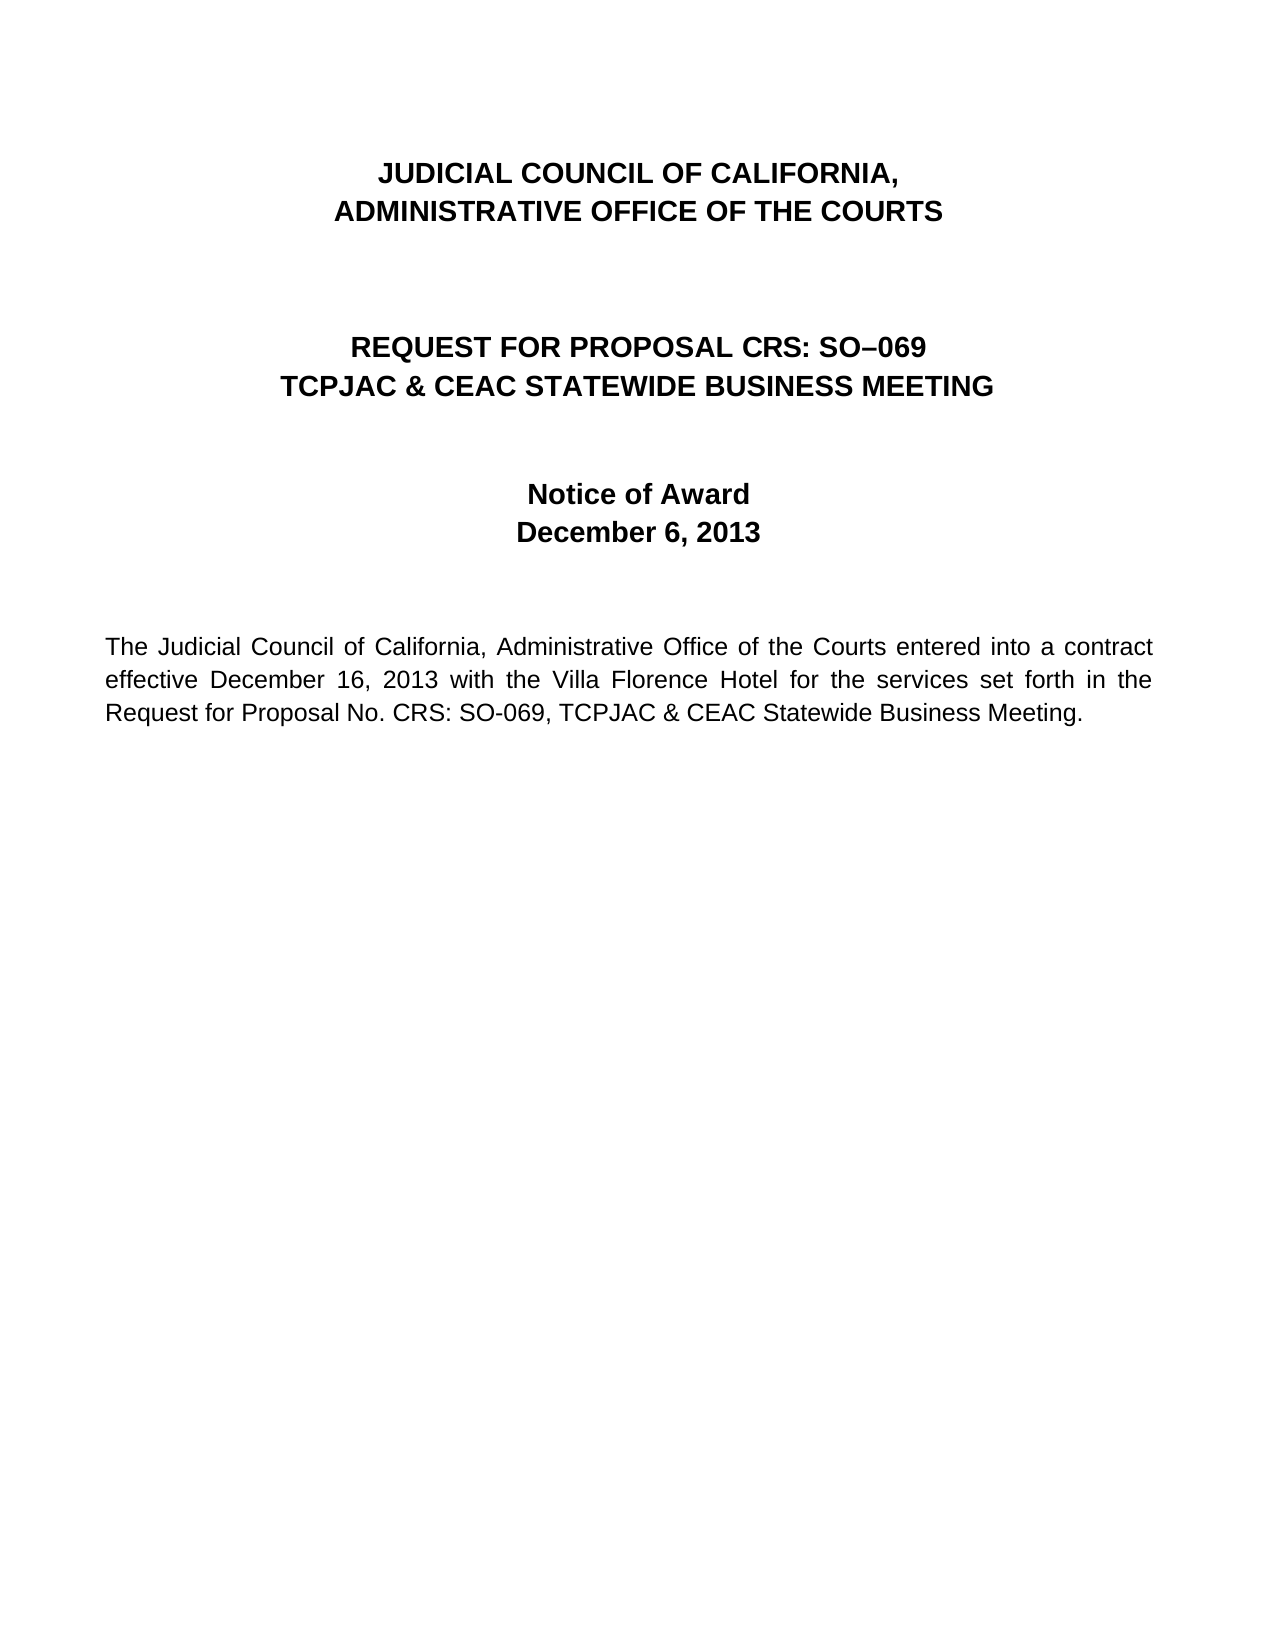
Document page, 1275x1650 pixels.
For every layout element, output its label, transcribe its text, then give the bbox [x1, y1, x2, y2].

text December 6, 2013 [469, 515, 808, 549]
text The Judicial Council of California, Administrative Office of the Courts entered into a contract effective December 16, 2013 with the Villa Florence Hotel for the services set forth in the Request for Proposal No. CRS: SO-069, TCPJAC & CEAC Statewide Business Meeting. [105, 632, 1155, 726]
text JUDICIAL COUNCIL OF CALIFORNIA, ADMINISTRATIVE OFFICE OF THE COURTS [297, 156, 979, 228]
text TCPJAC & CEAC STATEWIDE BUSINESS MEETING [105, 369, 1170, 402]
text REQUEST FOR PROPOSAL CRS: SO–069 [282, 331, 995, 364]
text Notice of Award [428, 477, 849, 510]
